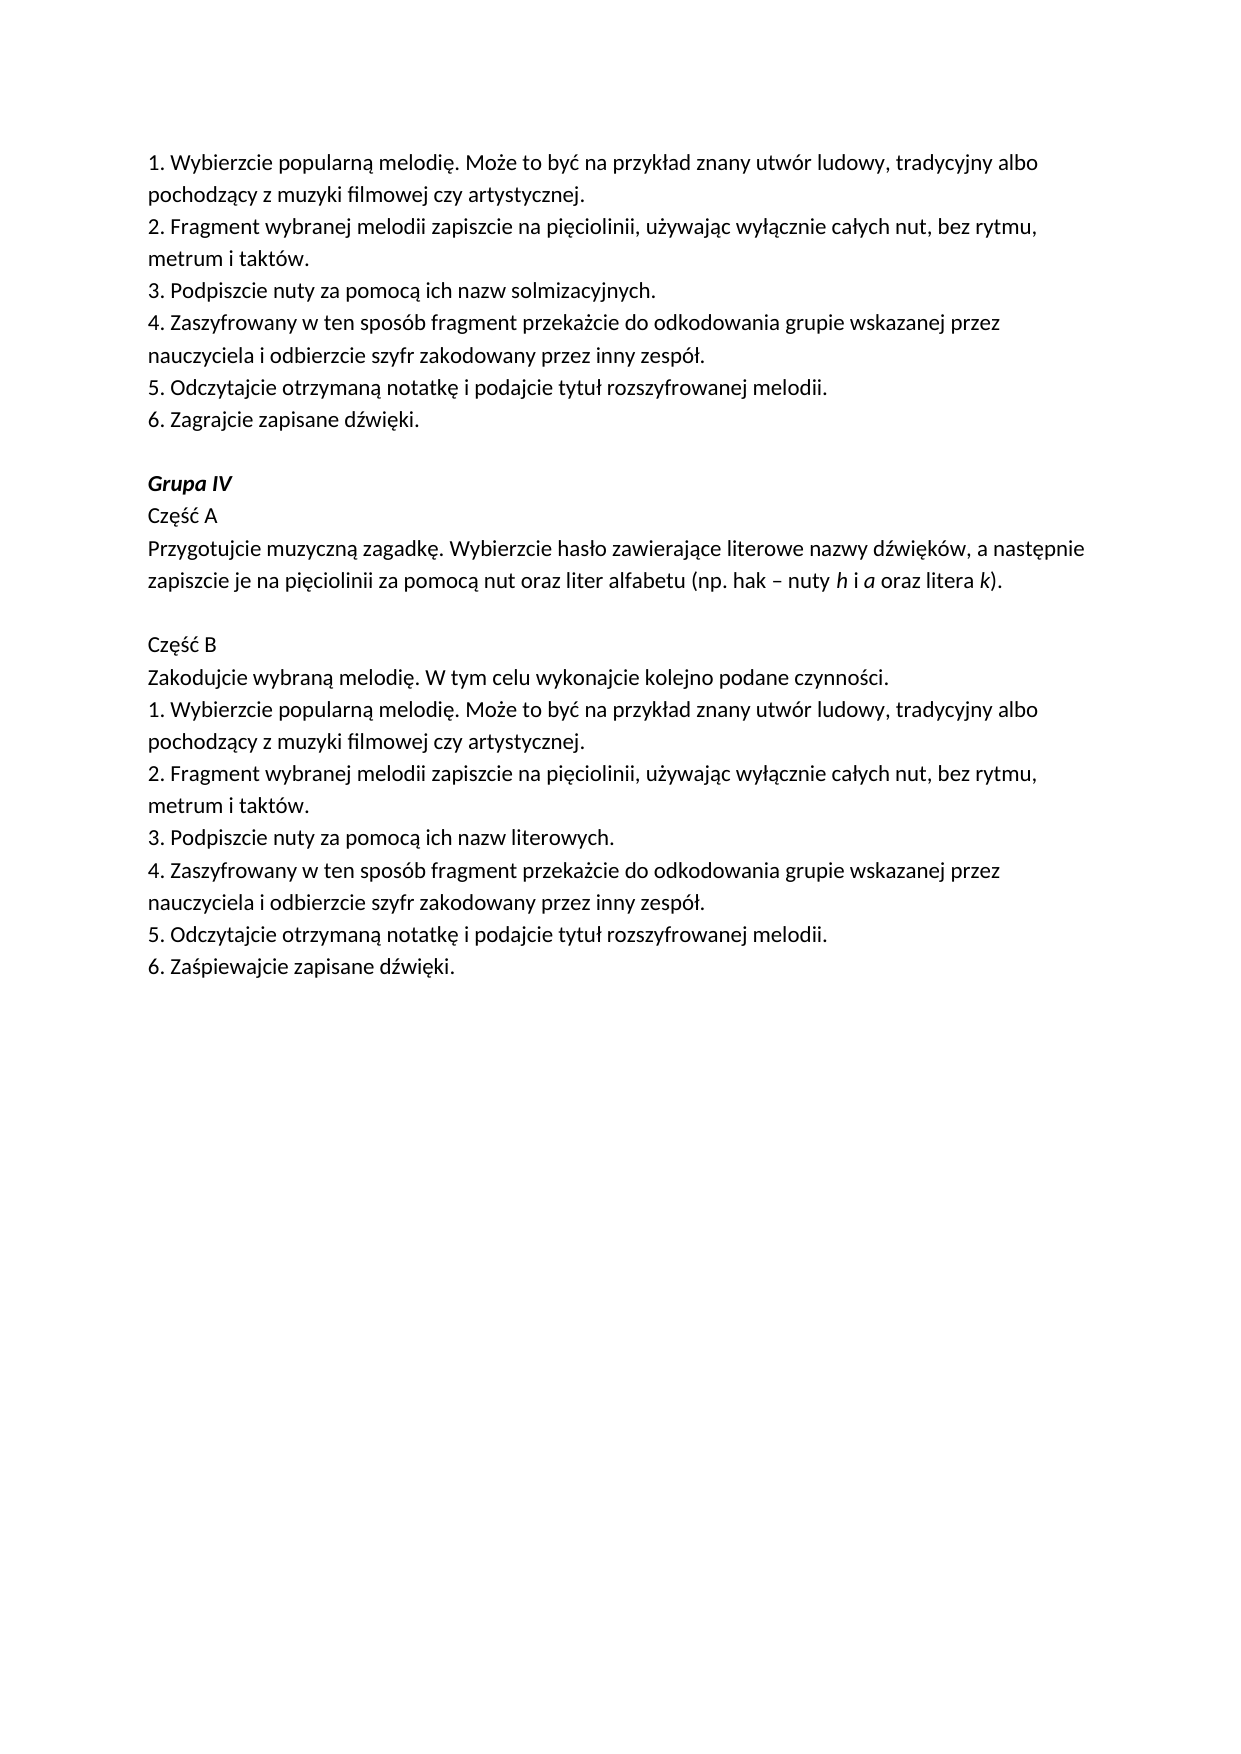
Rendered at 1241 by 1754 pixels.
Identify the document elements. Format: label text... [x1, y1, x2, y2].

text Zakodujcie wybraną melodię. W tym celu wykonajcie kolejno podane czynności. [148, 663, 1093, 691]
text 4. Zaszyfrowany w ten sposób fragment przekażcie do odkodowania grupie wskazanej przez nauczyciela i odbierzcie szyfr zakodowany przez inny zespół. [148, 856, 1093, 916]
text Część A [148, 502, 1093, 530]
text 1. Wybierzcie popularną melodię. Może to być na przykład znany utwór ludowy, tradycyjny albo pochodzący z muzyki filmowej czy artystycznej. [148, 695, 1093, 755]
text 5. Odczytajcie otrzymaną notatkę i podajcie tytuł rozszyfrowanej melodii. [148, 373, 1093, 401]
text 2. Fragment wybranej melodii zapiszcie na pięciolinii, używając wyłącznie całych nut, bez rytmu, metrum i taktów. [148, 759, 1093, 819]
text Część B [148, 630, 1093, 658]
text 6. Zagrajcie zapisane dźwięki. [148, 405, 1093, 433]
text 3. Podpiszcie nuty za pomocą ich nazw solmizacyjnych. [148, 276, 1093, 304]
text Przygotujcie muzyczną zagadkę. Wybierzcie hasło zawierające literowe nazwy dźwięków, a następnie zapiszcie je na pięciolinii za pomocą nut oraz liter alfabetu (np. hak – nuty h i a oraz litera k). [148, 534, 1093, 594]
text 1. Wybierzcie popularną melodię. Może to być na przykład znany utwór ludowy, tradycyjny albo pochodzący z muzyki filmowej czy artystycznej. [148, 148, 1093, 208]
text 6. Zaśpiewajcie zapisane dźwięki. [148, 952, 1093, 980]
text 4. Zaszyfrowany w ten sposób fragment przekażcie do odkodowania grupie wskazanej przez nauczyciela i odbierzcie szyfr zakodowany przez inny zespół. [148, 308, 1093, 369]
text 2. Fragment wybranej melodii zapiszcie na pięciolinii, używając wyłącznie całych nut, bez rytmu, metrum i taktów. [148, 212, 1093, 272]
text Grupa IV [148, 469, 1093, 497]
text 3. Podpiszcie nuty za pomocą ich nazw literowych. [148, 823, 1093, 852]
text 5. Odczytajcie otrzymaną notatkę i podajcie tytuł rozszyfrowanej melodii. [148, 920, 1093, 948]
